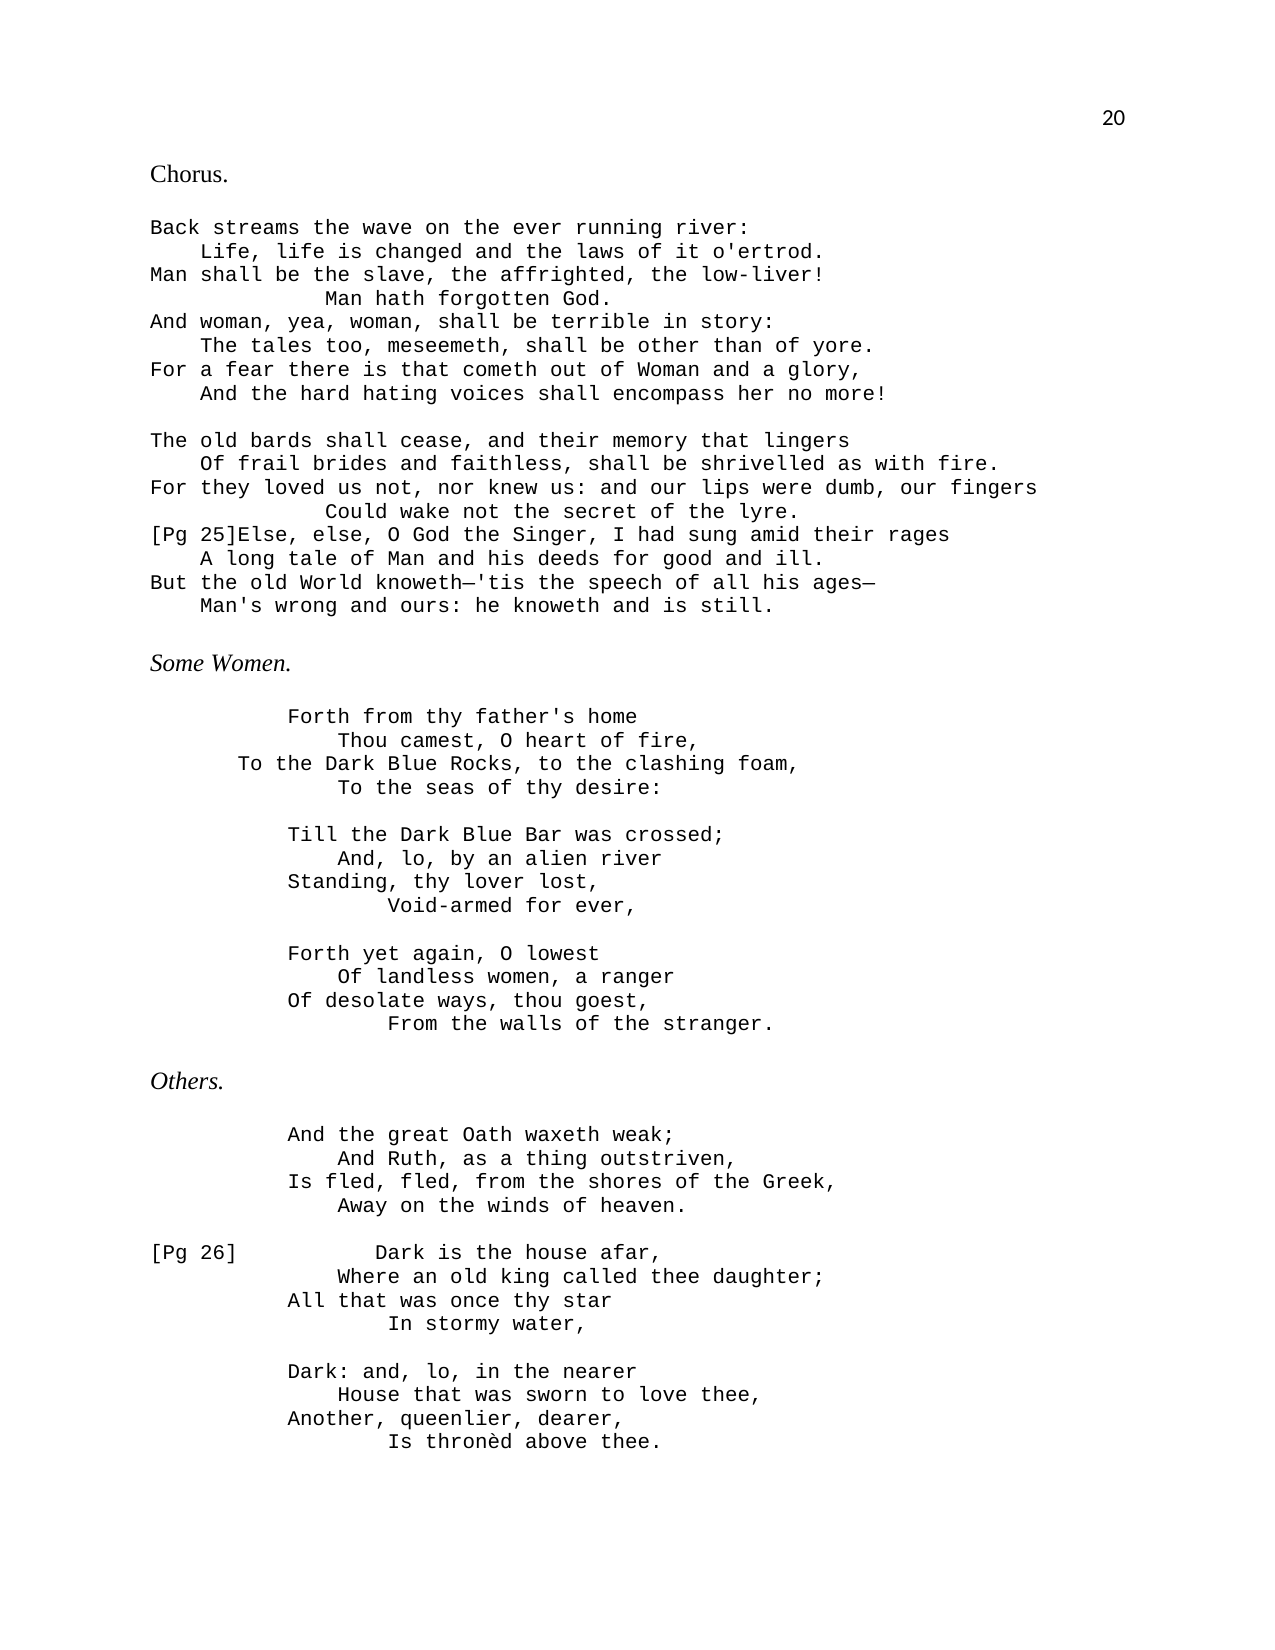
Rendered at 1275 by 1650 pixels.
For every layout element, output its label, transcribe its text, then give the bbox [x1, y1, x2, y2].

text Man shall be the slave, the affrighted, the low-liver! [150, 264, 1125, 288]
text [Pg 26] Dark is the house afar, [150, 1242, 1125, 1266]
text Of desolate ways, thou goest, [150, 990, 1125, 1013]
text Till the Dark Blue Bar was crossed; [150, 824, 1125, 848]
text House that was sworn to love thee, [150, 1384, 1125, 1408]
text But the old World knoweth—'tis the speech of all his ages— [150, 572, 1125, 595]
text The tales too, meseemeth, shall be other than of yore. [150, 335, 1125, 359]
text Life, life is changed and the laws of it o'ertrod. [150, 241, 1125, 264]
text Dark: and, lo, in the nearer [150, 1361, 1125, 1384]
text In stormy water, [150, 1313, 1125, 1337]
text Forth yet again, O lowest [150, 942, 1125, 966]
text To the Dark Blue Rocks, to the clashing foam, [150, 753, 1125, 777]
text Where an old king called thee daughter; [150, 1266, 1125, 1290]
text And the great Oath waxeth weak; [150, 1124, 1125, 1148]
text And the hard hating voices shall encompass her no more! [150, 382, 1125, 406]
text Away on the winds of heaven. [150, 1195, 1125, 1219]
text Forth from thy father's home [150, 706, 1125, 730]
text Thou camest, O heart of fire, [150, 730, 1125, 753]
text All that was once thy star [150, 1290, 1125, 1313]
text Of landless women, a ranger [150, 966, 1125, 990]
text Could wake not the secret of the lyre. [150, 501, 1125, 524]
text Chorus. [150, 159, 1125, 188]
text Of frail brides and faithless, shall be shrivelled as with fire. [150, 453, 1125, 477]
text Another, queenlier, dearer, [150, 1408, 1125, 1432]
text A long tale of Man and his deeds for good and ill. [150, 548, 1125, 572]
text Void-armed for ever, [150, 895, 1125, 919]
text From the walls of the stranger. [150, 1013, 1125, 1037]
text Man hath forgotten God. [150, 288, 1125, 312]
text Is fled, fled, from the shores of the Greek, [150, 1171, 1125, 1195]
text And Ruth, as a thing outstriven, [150, 1148, 1125, 1171]
text To the seas of thy desire: [150, 777, 1125, 801]
text Man's wrong and ours: he knoweth and is still. [150, 595, 1125, 619]
text Is thronèd above thee. [150, 1432, 1125, 1455]
text For a fear there is that cometh out of Woman and a glory, [150, 359, 1125, 382]
text Others. [150, 1066, 1125, 1095]
text The old bards shall cease, and their memory that lingers [150, 430, 1125, 453]
text Standing, thy lover lost, [150, 872, 1125, 895]
text [Pg 25]Else, else, O God the Singer, I had sung amid their rages [150, 524, 1125, 548]
text For they loved us not, nor knew us: and our lips were dumb, our fingers [150, 477, 1125, 501]
text And woman, yea, woman, shall be terrible in story: [150, 312, 1125, 335]
text Back streams the wave on the ever running river: [150, 217, 1125, 241]
text And, lo, by an alien river [150, 848, 1125, 872]
text Some Women. [150, 648, 1125, 677]
